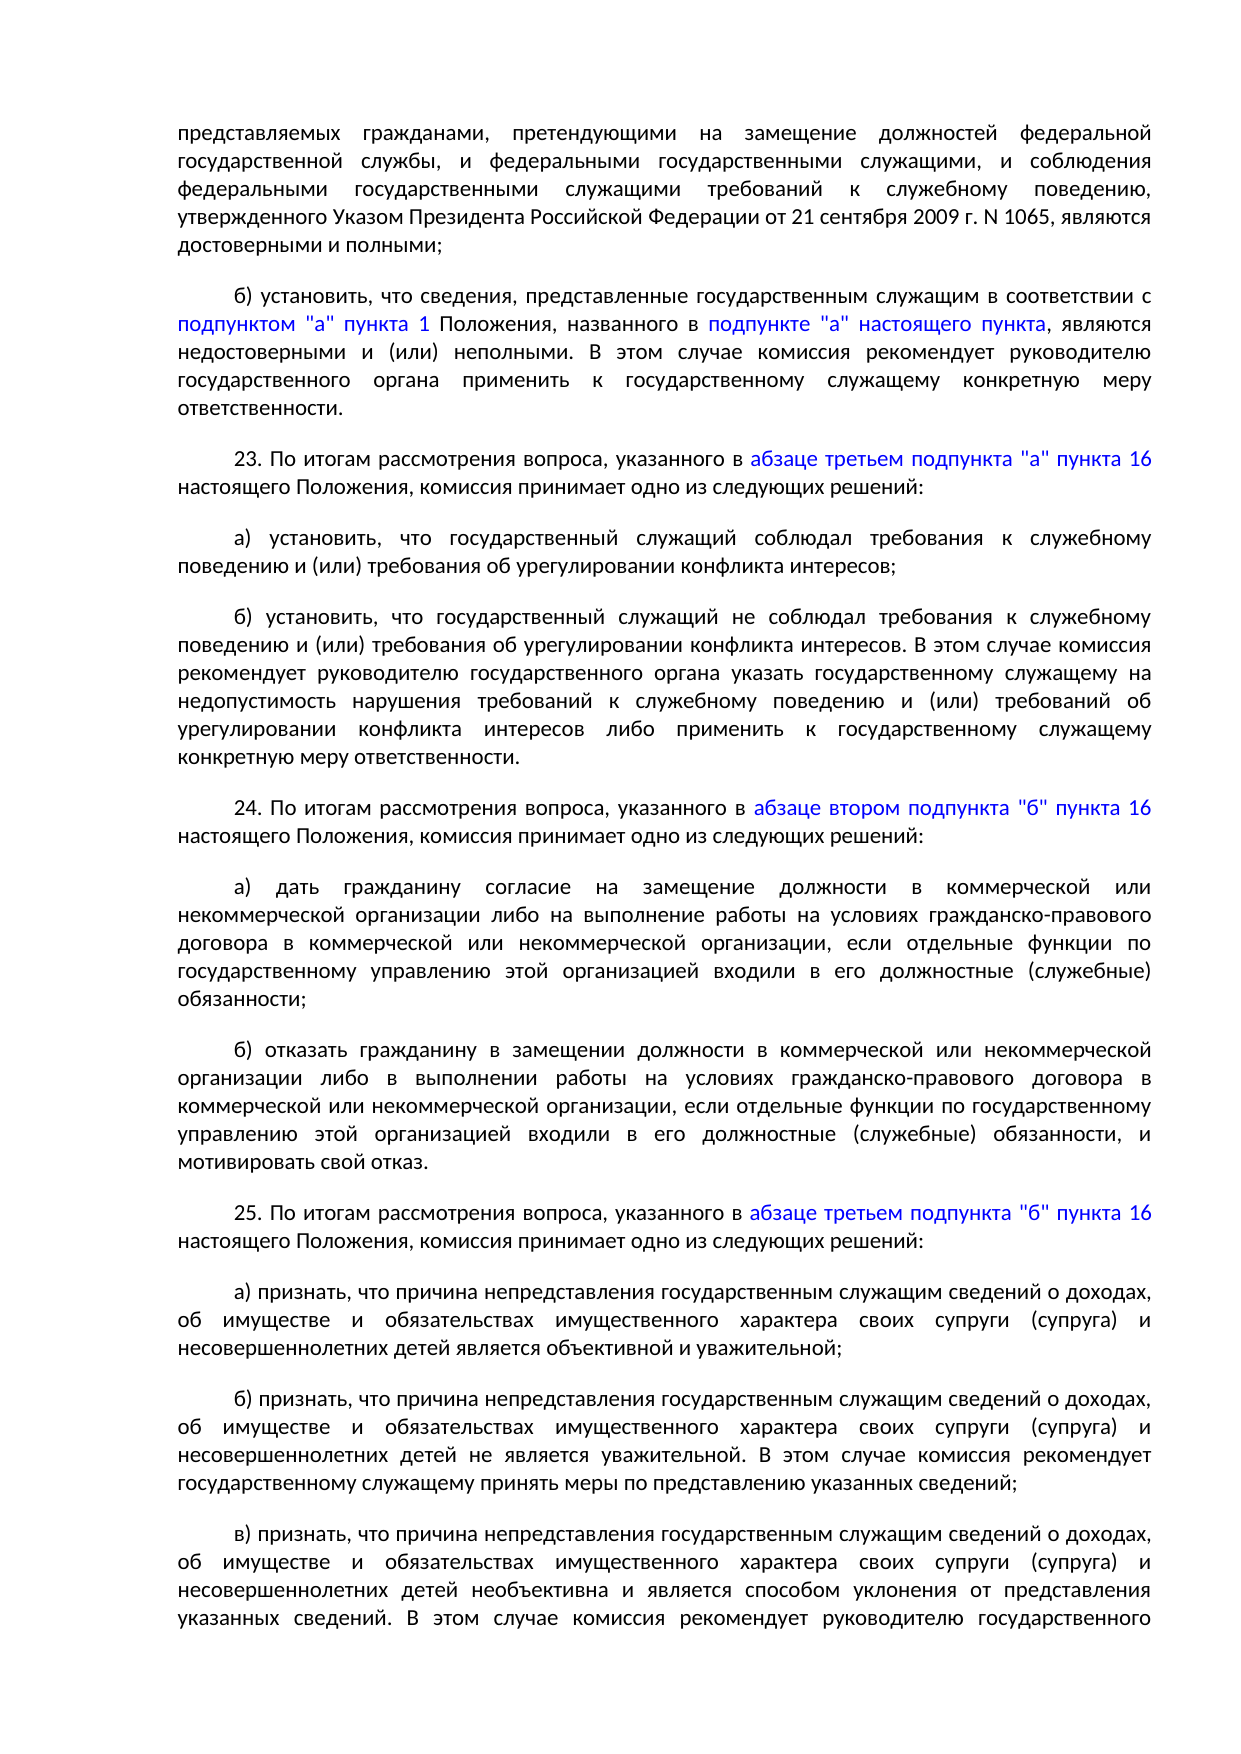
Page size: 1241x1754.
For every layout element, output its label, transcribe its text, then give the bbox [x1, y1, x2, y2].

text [177, 1519, 1152, 1631]
text а) признать, что причина непредставления государственным служащим сведений о доходах, об имуществе и обязательствах имущественного характера своих супруги (супруга) и несовершеннолетних детей является объективной и уважительной; [177, 1277, 1152, 1361]
text б) отказать гражданину в замещении должности в коммерческой или некоммерческой организации либо в выполнении работы на условиях гражданско-правового договора в коммерческой или некоммерческой организации, если отдельные функции по государственному управлению этой организацией входили в его должностные (служебные) обязанности, и мотивировать свой отказ. [177, 1035, 1152, 1175]
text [177, 118, 1152, 258]
text а) дать гражданину согласие на замещение должности в коммерческой или некоммерческой организации либо на выполнение работы на условиях гражданско-правового договора в коммерческой или некоммерческой организации, если отдельные функции по государственному управлению этой организацией входили в его должностные (служебные) обязанности; [177, 872, 1152, 1012]
text а) установить, что государственный служащий соблюдал требования к служебному поведению и (или) требования об урегулировании конфликта интересов; [177, 523, 1152, 579]
text б) установить, что сведения, представленные государственным служащим в соответствии с подпунктом "а" пункта 1 Положения, названного в подпункте "а" настоящего пункта, являются недостоверными и (или) неполными. В этом случае комиссия рекомендует руководителю государственного органа применить к государственному служащему конкретную меру ответственности. [177, 281, 1152, 421]
text 25. По итогам рассмотрения вопроса, указанного в абзаце третьем подпункта "б" пункта 16 настоящего Положения, комиссия принимает одно из следующих решений: [177, 1198, 1152, 1254]
text 24. По итогам рассмотрения вопроса, указанного в абзаце втором подпункта "б" пункта 16 настоящего Положения, комиссия принимает одно из следующих решений: [177, 793, 1152, 849]
text 23. По итогам рассмотрения вопроса, указанного в абзаце третьем подпункта "а" пункта 16 настоящего Положения, комиссия принимает одно из следующих решений: [177, 444, 1152, 500]
text б) установить, что государственный служащий не соблюдал требования к служебному поведению и (или) требования об урегулировании конфликта интересов. В этом случае комиссия рекомендует руководителю государственного органа указать государственному служащему на недопустимость нарушения требований к служебному поведению и (или) требований об урегулировании конфликта интересов либо применить к государственному служащему конкретную меру ответственности. [177, 602, 1152, 770]
text б) признать, что причина непредставления государственным служащим сведений о доходах, об имуществе и обязательствах имущественного характера своих супруги (супруга) и несовершеннолетних детей не является уважительной. В этом случае комиссия рекомендует государственному служащему принять меры по представлению указанных сведений; [177, 1384, 1152, 1496]
